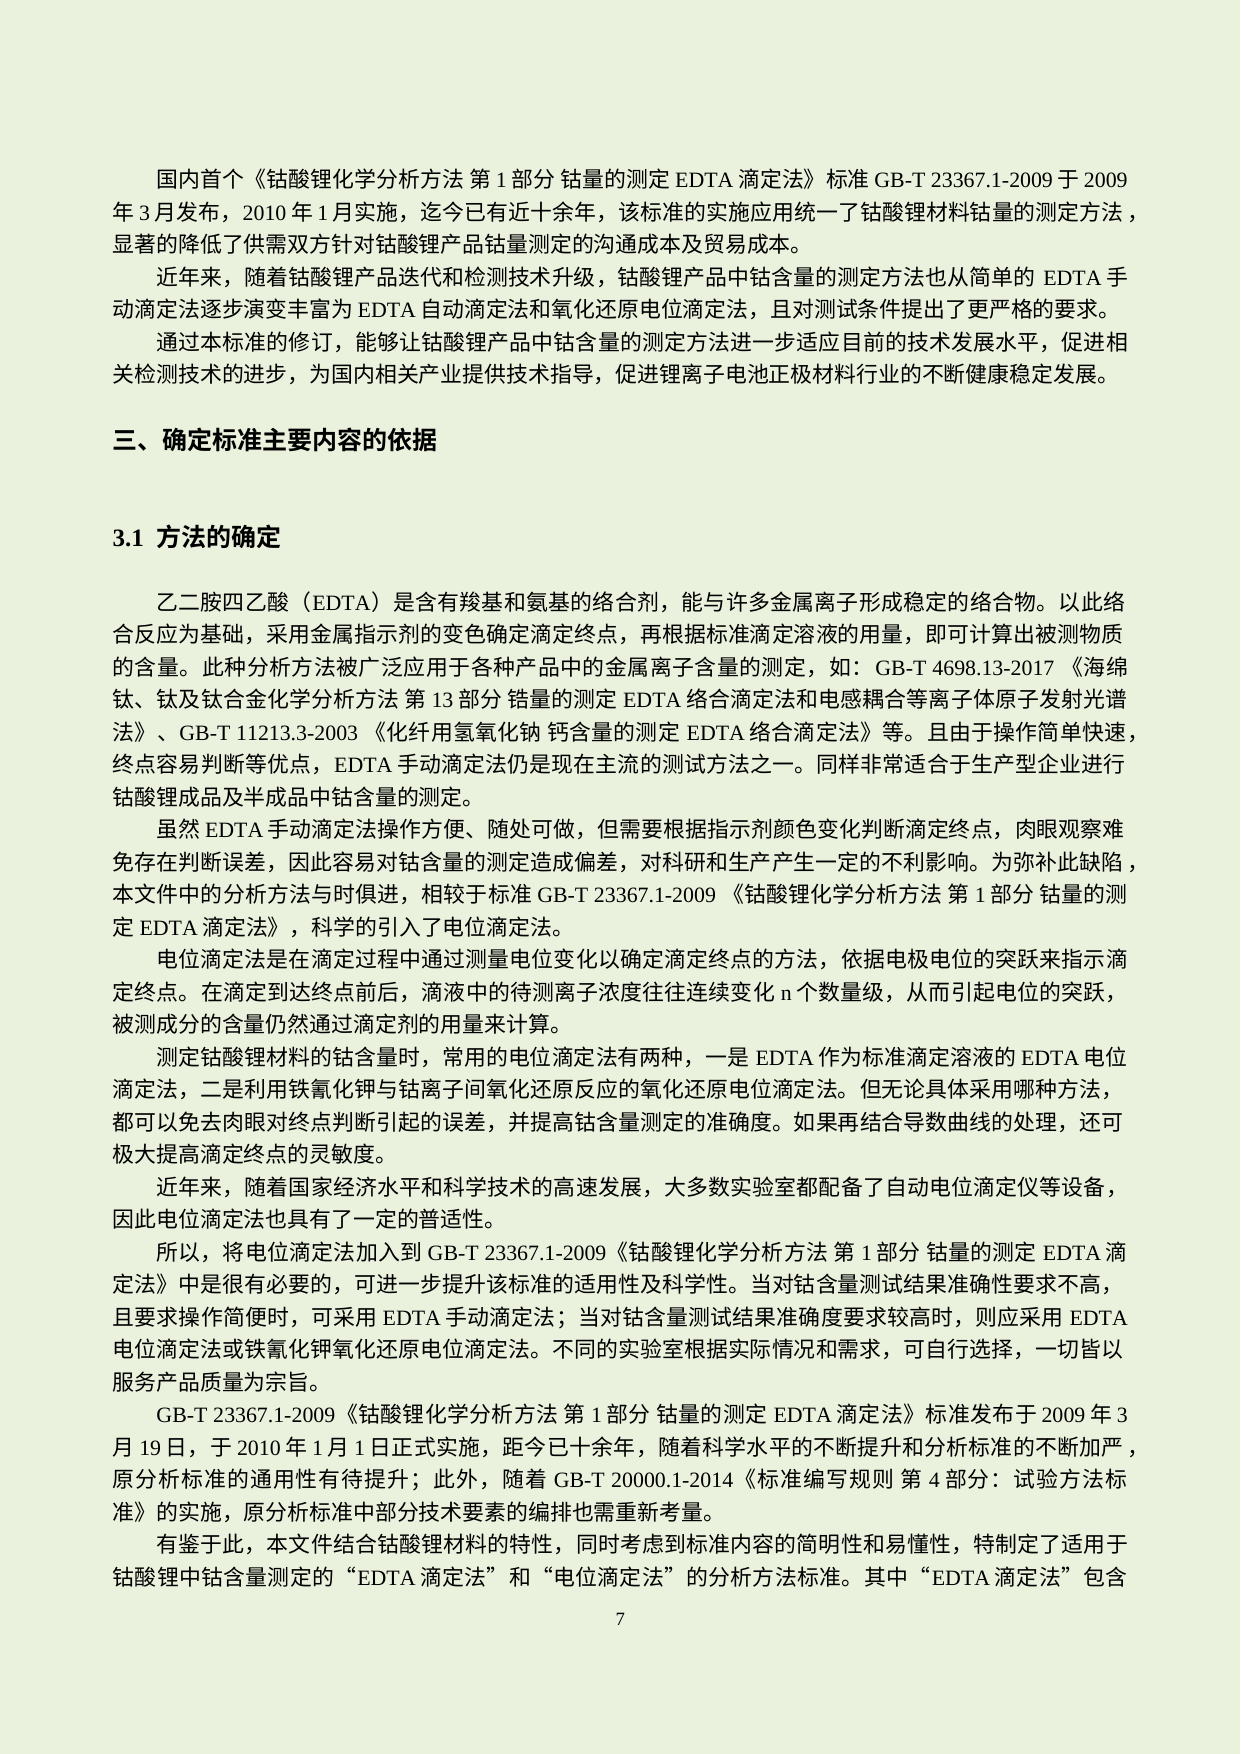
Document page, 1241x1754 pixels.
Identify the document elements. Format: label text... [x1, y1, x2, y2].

text 三、确定标准主要内容的依据 [112, 406, 1128, 471]
text 虽然EDTA手动滴定法操作方便、随处可做，但需要根据指示剂颜色变化判断滴定终点，肉眼观察难免存在判断误差，因此容易对钴含量的测定造成偏差，对科研和生产产生一定的不利影响。为弥补此缺陷，本文件中的分析方法与时俱进，相较于标准GB-T 23367.1-2009 《钴酸锂化学分析方法 第1部分 钴量的测定 EDTA滴定法》，科学的引入了电位滴定法。 [112, 812, 1128, 942]
text 通过本标准的修订，能够让钴酸锂产品中钴含量的测定方法进一步适应目前的技术发展水平，促进相关检测技术的进步，为国内相关产业提供技术指导，促进锂离子电池正极材料行业的不断健康稳定发展。 [112, 324, 1128, 389]
text 电位滴定法是在滴定过程中通过测量电位变化以确定滴定终点的方法，依据电极电位的突跃来指示滴定终点。在滴定到达终点前后，滴液中的待测离子浓度往往连续变化n个数量级，从而引起电位的突跃，被测成分的含量仍然通过滴定剂的用量来计算。 [112, 942, 1128, 1039]
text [112, 1527, 1128, 1592]
text 测定钴酸锂材料的钴含量时，常用的电位滴定法有两种，一是EDTA作为标准滴定溶液的EDTA电位滴定法，二是利用铁氰化钾与钴离子间氧化还原反应的氧化还原电位滴定法。但无论具体采用哪种方法，都可以免去肉眼对终点判断引起的误差，并提高钴含量测定的准确度。如果再结合导数曲线的处理，还可极大提高滴定终点的灵敏度。 [112, 1039, 1128, 1169]
text 所以，将电位滴定法加入到GB-T 23367.1-2009《钴酸锂化学分析方法 第1部分 钴量的测定 EDTA滴定法》中是很有必要的，可进一步提升该标准的适用性及科学性。当对钴含量测试结果准确性要求不高，且要求操作简便时，可采用EDTA手动滴定法；当对钴含量测试结果准确度要求较高时，则应采用EDTA电位滴定法或铁氰化钾氧化还原电位滴定法。不同的实验室根据实际情况和需求，可自行选择，一切皆以服务产品质量为宗旨。 [112, 1234, 1128, 1397]
text GB-T 23367.1-2009《钴酸锂化学分析方法 第1部分 钴量的测定 EDTA滴定法》标准发布于2009年3月19日，于2010年1月1日正式实施，距今已十余年，随着科学水平的不断提升和分析标准的不断加严，原分析标准的通用性有待提升；此外，随着GB-T 20000.1-2014《标准编写规则 第4部分：试验方法标准》的实施，原分析标准中部分技术要素的编排也需重新考量。 [112, 1397, 1128, 1527]
text 国内首个《钴酸锂化学分析方法 第1部分 钴量的测定 EDTA滴定法》标准GB-T 23367.1-2009于2009年3月发布，2010年1月实施，迄今已有近十余年，该标准的实施应用统一了钴酸锂材料钴量的测定方法，显著的降低了供需双方针对钴酸锂产品钴量测定的沟通成本及贸易成本。 [112, 162, 1128, 259]
text 近年来，随着钴酸锂产品迭代和检测技术升级，钴酸锂产品中钴含量的测定方法也从简单的EDTA手动滴定法逐步演变丰富为EDTA自动滴定法和氧化还原电位滴定法，且对测试条件提出了更严格的要求。 [112, 259, 1128, 324]
text 3.1 方法的确定 [112, 503, 1128, 568]
text 近年来，随着国家经济水平和科学技术的高速发展，大多数实验室都配备了自动电位滴定仪等设备，因此电位滴定法也具有了一定的普适性。 [112, 1169, 1128, 1234]
text 乙二胺四乙酸（EDTA）是含有羧基和氨基的络合剂，能与许多金属离子形成稳定的络合物。以此络合反应为基础，采用金属指示剂的变色确定滴定终点，再根据标准滴定溶液的用量，即可计算出被测物质的含量。此种分析方法被广泛应用于各种产品中的金属离子含量的测定，如：GB-T 4698.13-2017 《海绵钛、钛及钛合金化学分析方法 第13部分 锆量的测定 EDTA络合滴定法和电感耦合等离子体原子发射光谱法》、GB-T 11213.3-2003 《化纤用氢氧化钠 钙含量的测定 EDTA络合滴定法》等。且由于操作简单快速，终点容易判断等优点，EDTA手动滴定法仍是现在主流的测试方法之一。同样非常适合于生产型企业进行钴酸锂成品及半成品中钴含量的测定。 [112, 584, 1128, 812]
